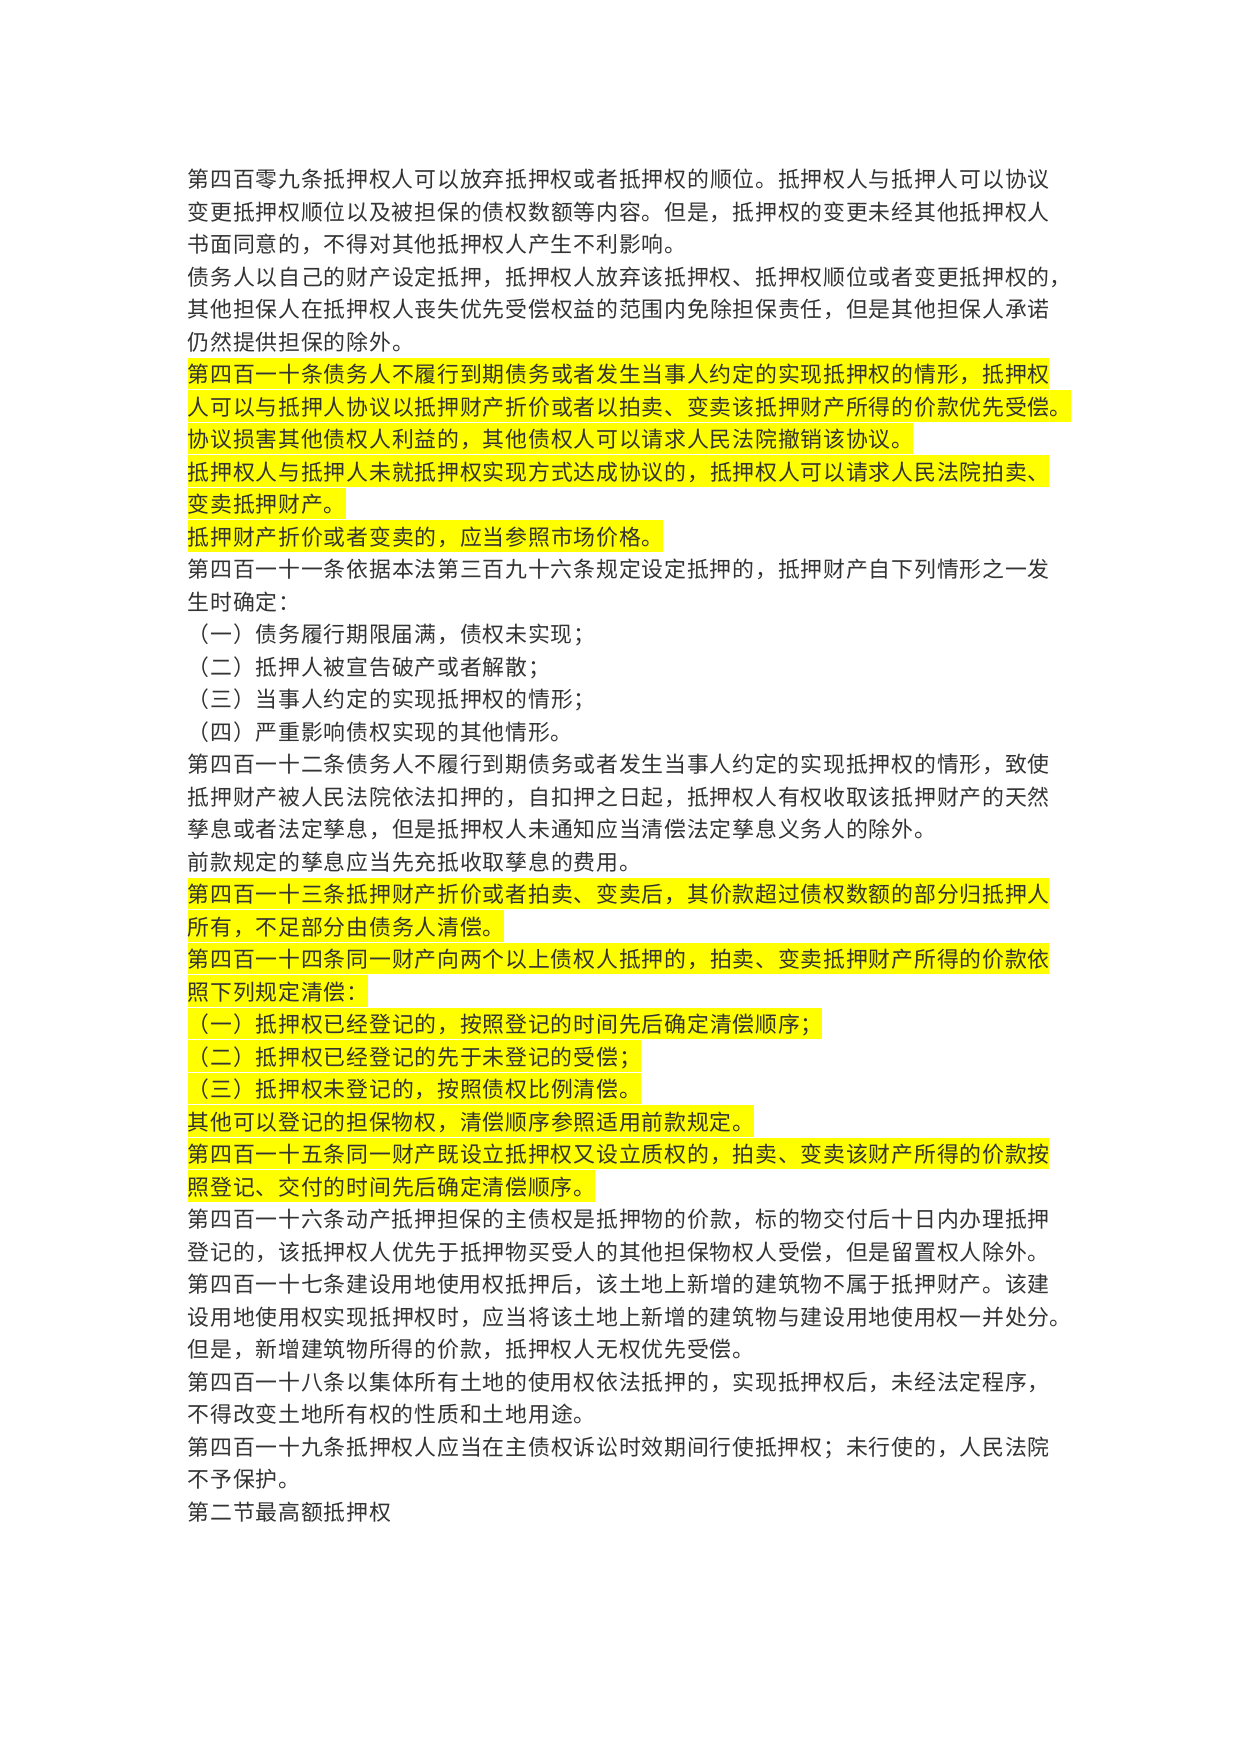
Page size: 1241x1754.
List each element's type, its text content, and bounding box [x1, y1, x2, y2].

text （二）抵押人被宣告破产或者解散； [187, 649, 1053, 682]
text （四）严重影响债权实现的其他情形。 [187, 714, 1053, 747]
text （一）债务履行期限届满，债权未实现； [187, 617, 1053, 649]
text 第四百一十二条债务人不履行到期债务或者发生当事人约定的实现抵押权的情形，致使抵押财产被人民法院依法扣押的，自扣押之日起，抵押权人有权收取该抵押财产的天然孳息或者法定孳息，但是抵押权人未通知应当清偿法定孳息义务人的除外。 [187, 747, 1053, 844]
text （一）抵押权已经登记的，按照登记的时间先后确定清偿顺序； [187, 1007, 1053, 1039]
text 抵押财产折价或者变卖的，应当参照市场价格。 [187, 519, 1053, 552]
text （二）抵押权已经登记的先于未登记的受偿； [187, 1039, 1053, 1072]
text 前款规定的孳息应当先充抵收取孳息的费用。 [187, 844, 1053, 877]
text 第二节最高额抵押权 [187, 1494, 1053, 1527]
text 第四百一十一条依据本法第三百九十六条规定设定抵押的，抵押财产自下列情形之一发生时确定： [187, 552, 1053, 617]
text 第四百一十六条动产抵押担保的主债权是抵押物的价款，标的物交付后十日内办理抵押登记的，该抵押权人优先于抵押物买受人的其他担保物权人受偿，但是留置权人除外。 [187, 1202, 1053, 1267]
text 第四百一十七条建设用地使用权抵押后，该土地上新增的建筑物不属于抵押财产。该建设用地使用权实现抵押权时，应当将该土地上新增的建筑物与建设用地使用权一并处分。但是，新增建筑物所得的价款，抵押权人无权优先受偿。 [187, 1267, 1053, 1364]
text 债务人以自己的财产设定抵押，抵押权人放弃该抵押权、抵押权顺位或者变更抵押权的，其他担保人在抵押权人丧失优先受偿权益的范围内免除担保责任，但是其他担保人承诺仍然提供担保的除外。 [187, 259, 1053, 357]
text 第四百一十条债务人不履行到期债务或者发生当事人约定的实现抵押权的情形，抵押权人可以与抵押人协议以抵押财产折价或者以拍卖、变卖该抵押财产所得的价款优先受偿。协议损害其他债权人利益的，其他债权人可以请求人民法院撤销该协议。 [187, 357, 1053, 454]
text （三）当事人约定的实现抵押权的情形； [187, 682, 1053, 714]
text 第四百零九条抵押权人可以放弃抵押权或者抵押权的顺位。抵押权人与抵押人可以协议变更抵押权顺位以及被担保的债权数额等内容。但是，抵押权的变更未经其他抵押权人书面同意的，不得对其他抵押权人产生不利影响。 [187, 162, 1053, 259]
text 第四百一十九条抵押权人应当在主债权诉讼时效期间行使抵押权；未行使的，人民法院不予保护。 [187, 1429, 1053, 1494]
text 其他可以登记的担保物权，清偿顺序参照适用前款规定。 [187, 1104, 1053, 1137]
text 第四百一十三条抵押财产折价或者拍卖、变卖后，其价款超过债权数额的部分归抵押人所有，不足部分由债务人清偿。 [187, 877, 1053, 942]
text 第四百一十四条同一财产向两个以上债权人抵押的，拍卖、变卖抵押财产所得的价款依照下列规定清偿： [187, 942, 1053, 1007]
text 第四百一十五条同一财产既设立抵押权又设立质权的，拍卖、变卖该财产所得的价款按照登记、交付的时间先后确定清偿顺序。 [187, 1137, 1053, 1202]
text （三）抵押权未登记的，按照债权比例清偿。 [187, 1072, 1053, 1104]
text 抵押权人与抵押人未就抵押权实现方式达成协议的，抵押权人可以请求人民法院拍卖、变卖抵押财产。 [187, 454, 1053, 519]
text 第四百一十八条以集体所有土地的使用权依法抵押的，实现抵押权后，未经法定程序，不得改变土地所有权的性质和土地用途。 [187, 1364, 1053, 1429]
